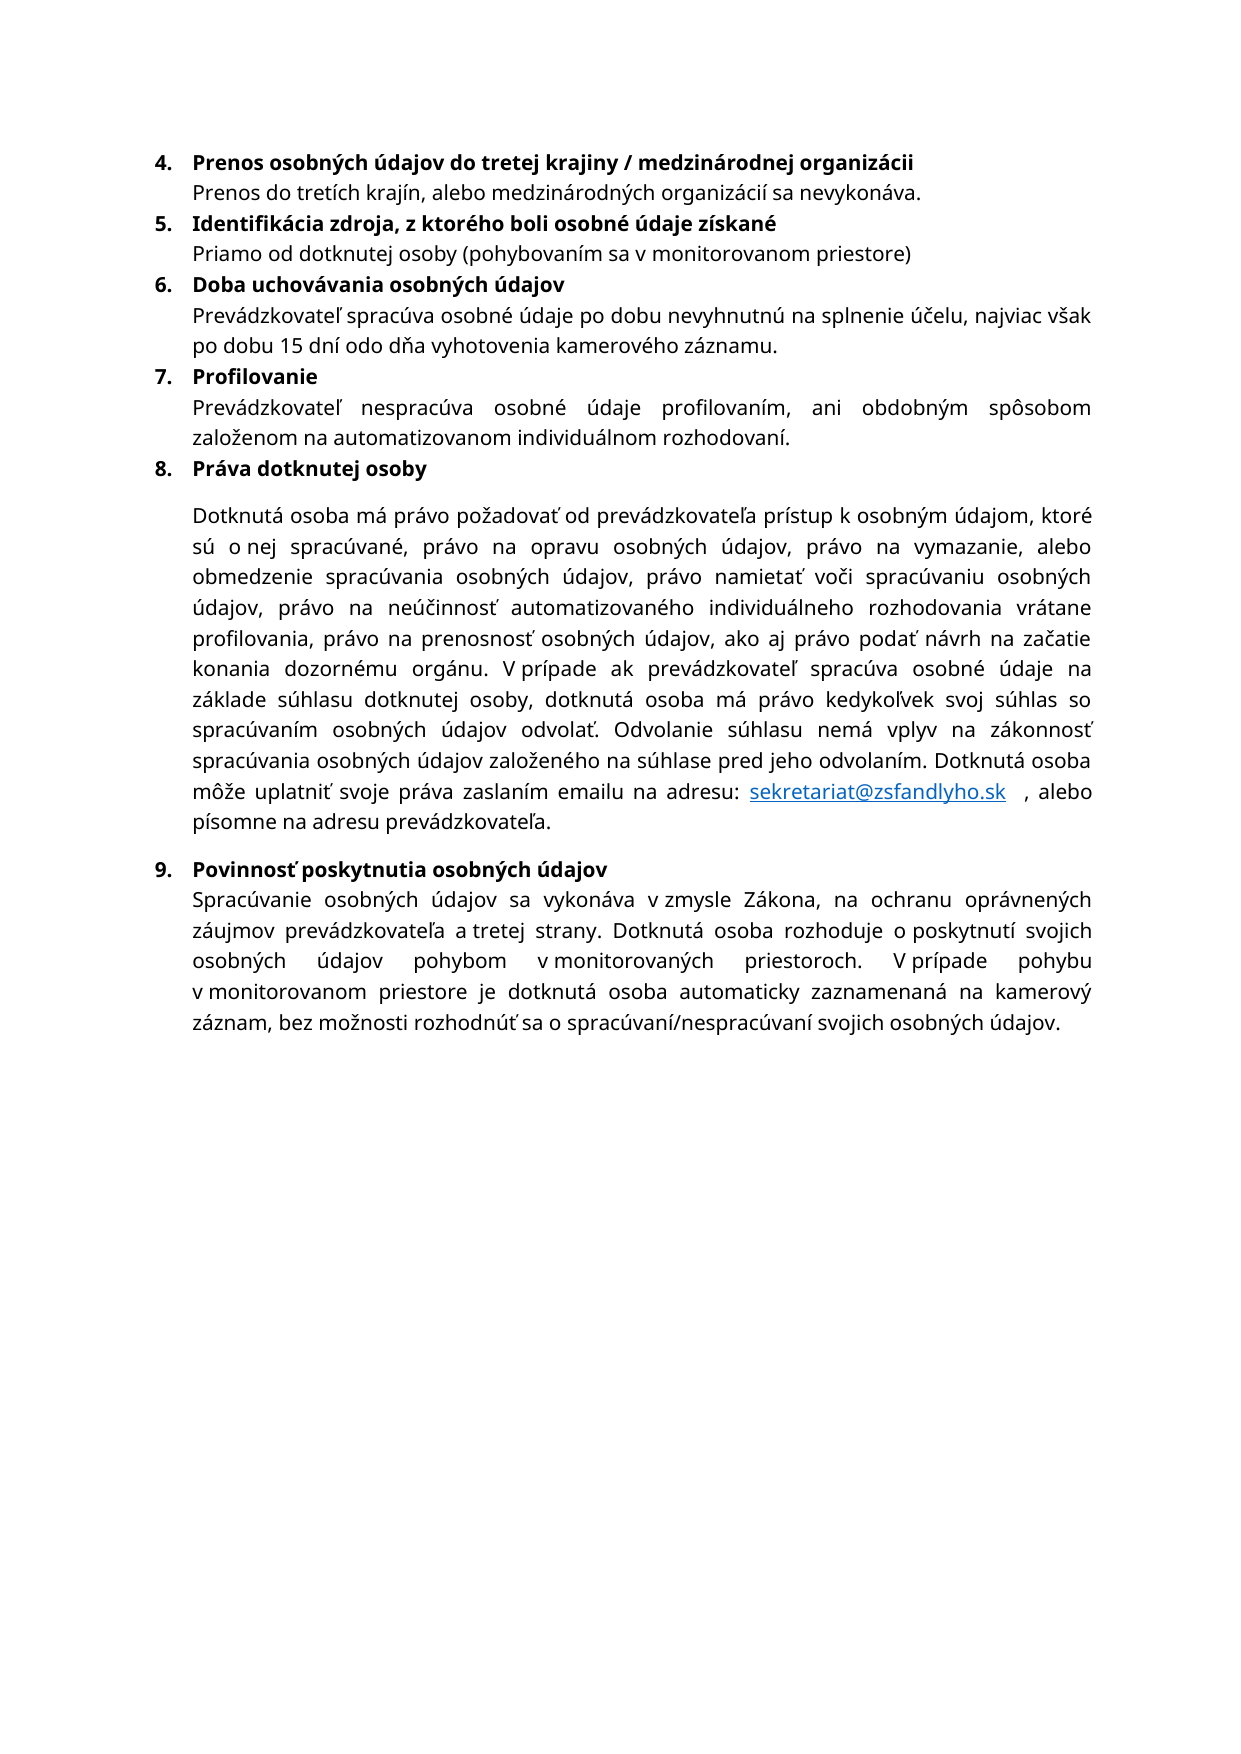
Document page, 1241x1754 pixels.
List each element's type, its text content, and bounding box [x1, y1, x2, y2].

list Prenos do tretích krajín, alebo medzinárodných organizácií sa nevykonáva. [192, 178, 1093, 207]
list Práva dotknutej osoby [154, 454, 1093, 482]
list Prevádzkovateľ spracúva osobné údaje po dobu nevyhnutnú na splnenie účelu, najviac však po dobu 15 dní odo dňa vyhotovenia kamerového záznamu. [192, 301, 1093, 360]
list Doba uchovávania osobných údajov [154, 270, 1093, 298]
list Profilovanie [154, 362, 1093, 390]
list Prevádzkovateľ nespracúva osobné údaje profilovaním, ani obdobným spôsobom založenom na automatizovanom individuálnom rozhodovaní. [192, 393, 1093, 452]
list Povinnosť poskytnutia osobných údajov [154, 855, 1093, 883]
list Priamo od dotknutej osoby (pohybovaním sa v monitorovanom priestore) [192, 239, 1093, 268]
list Prenos osobných údajov do tretej krajiny / medzinárodnej organizácii [154, 148, 1093, 176]
text Dotknutá osoba má právo požadovať od prevádzkovateľa prístup k osobným údajom, ktoré sú o nej spracúvané, právo na opravu osobných údajov, právo na vymazanie, alebo obmedzenie spracúvania osobných údajov, právo namietať voči spracúvaniu osobných údajov, právo na neúčinnosť automatizovaného individuálneho rozhodovania vrátane profilovania, právo na prenosnosť osobných údajov, ako aj právo podať návrh na začatie konania dozornému orgánu. V prípade ak prevádzkovateľ spracúva osobné údaje na základe súhlasu dotknutej osoby, dotknutá osoba má právo kedykoľvek svoj súhlas so spracúvaním osobných údajov odvolať. Odvolanie súhlasu nemá vplyv na zákonnosť spracúvania osobných údajov založeného na súhlase pred jeho odvolaním. Dotknutá osoba môže uplatniť svoje práva zaslaním emailu na adresu: sekretariat@zsfandlyho.sk , alebo písomne na adresu prevádzkovateľa. [192, 501, 1093, 836]
list Spracúvanie osobných údajov sa vykonáva v zmysle Zákona, na ochranu oprávnených záujmov prevádzkovateľa a tretej strany. Dotknutá osoba rozhoduje o poskytnutí svojich osobných údajov pohybom v monitorovaných priestoroch. V prípade pohybu v monitorovanom priestore je dotknutá osoba automaticky zaznamenaná na kamerový záznam, bez možnosti rozhodnúť sa o spracúvaní/nespracúvaní svojich osobných údajov. [192, 885, 1093, 1036]
list Identifikácia zdroja, z ktorého boli osobné údaje získané [154, 209, 1093, 237]
